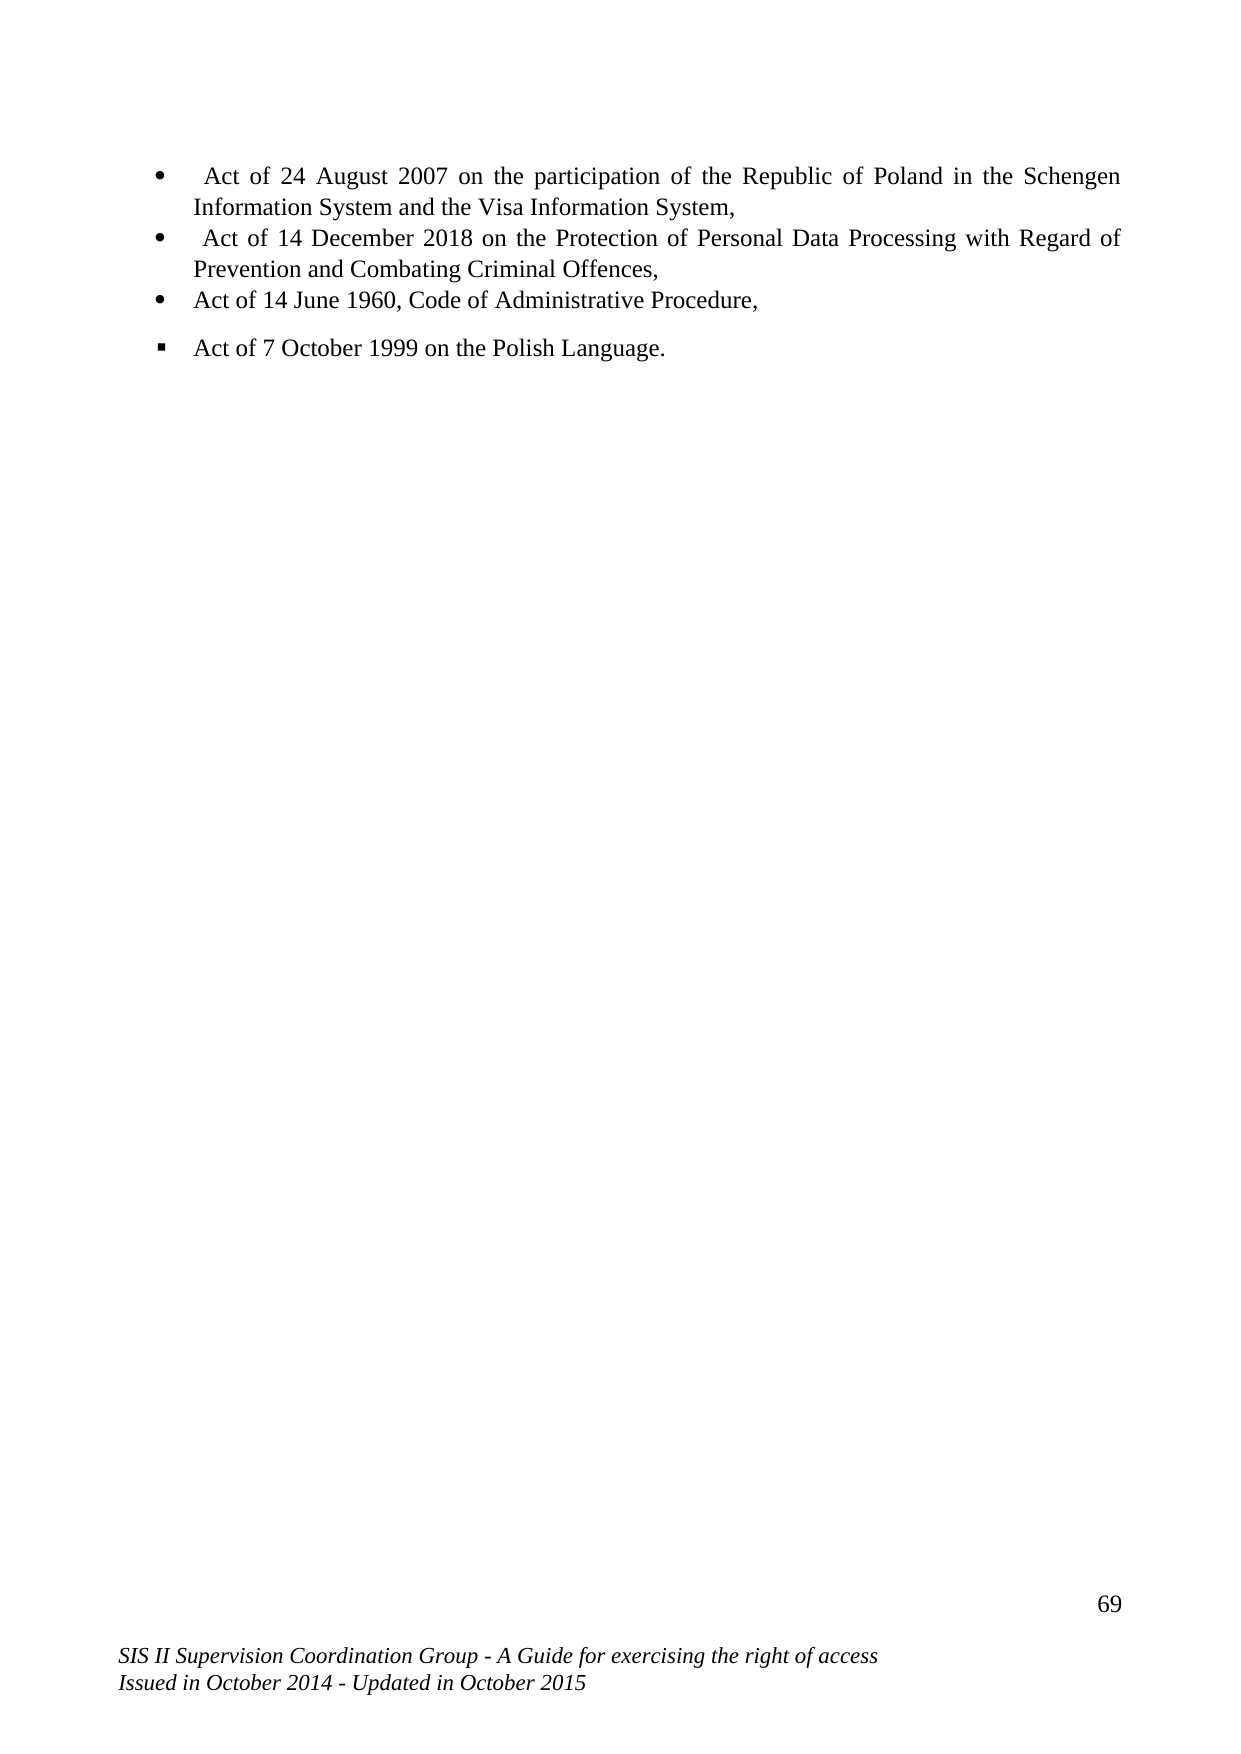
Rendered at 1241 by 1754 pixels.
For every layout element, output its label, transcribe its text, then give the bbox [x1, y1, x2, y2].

list Act of 7 October 1999 on the Polish Language. [156, 333, 1122, 362]
list Act of 14 June 1960, Code of Administrative Procedure, [156, 285, 1122, 314]
list Act of 14 December 2018 on the Protection of Personal Data Processing with Regard of Prevention and Combating Criminal Offences, [156, 223, 1122, 283]
list Act of 24 August 2007 on the participation of the Republic of Poland in the Schengen Information System and the Visa Information System, [156, 161, 1122, 221]
